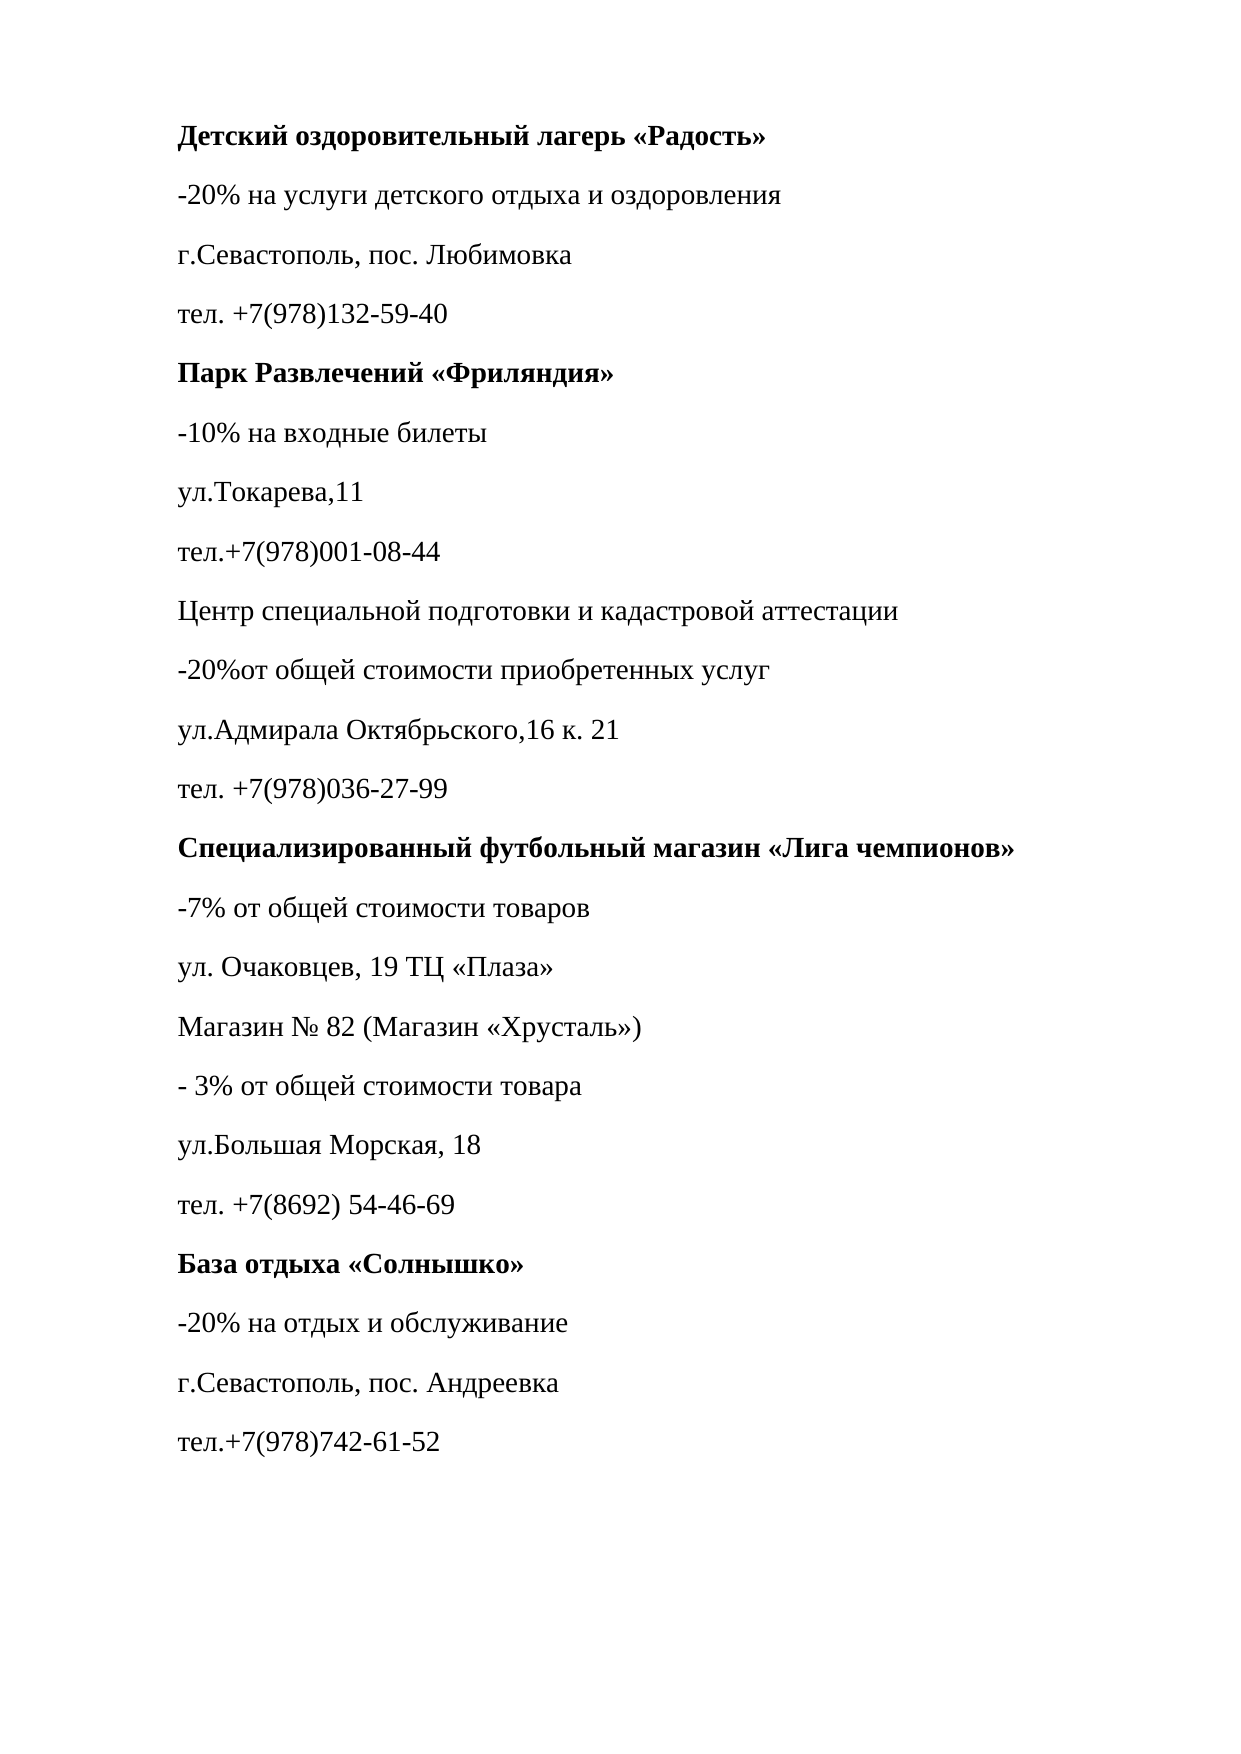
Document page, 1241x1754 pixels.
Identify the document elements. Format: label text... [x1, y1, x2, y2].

text г.Севастополь, пос. Любимовка [177, 237, 1152, 270]
text ул. Очаковцев, 19 ТЦ «Плаза» [177, 949, 1152, 983]
text ул.Большая Морская, 18 [177, 1127, 1152, 1161]
text тел. +7(8692) 54-46-69 [177, 1187, 1152, 1220]
text Парк Развлечений «Фриляндия» [177, 356, 1152, 389]
text тел.+7(978)742-61-52 [177, 1424, 1152, 1458]
text База отдыха «Солнышко» [177, 1246, 1152, 1280]
text ул.Токарева,11 [177, 474, 1152, 508]
text тел. +7(978)132-59-40 [177, 296, 1152, 330]
text тел. +7(978)036-27-99 [177, 771, 1152, 805]
text -10% на входные билеты [177, 415, 1152, 448]
text г.Севастополь, пос. Андреевка [177, 1365, 1152, 1398]
text ул.Адмирала Октябрьского,16 к. 21 [177, 712, 1152, 745]
text -20%от общей стоимости приобретенных услуг [177, 652, 1152, 686]
text Центр специальной подготовки и кадастровой аттестации [177, 593, 1152, 627]
text -7% от общей стоимости товаров [177, 890, 1152, 923]
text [177, 177, 1152, 211]
text - 3% от общей стоимости товара [177, 1068, 1152, 1102]
text Детский оздоровительный лагерь «Радость» [177, 118, 1152, 152]
text -20% на отдых и обслуживание [177, 1306, 1152, 1339]
text Специализированный футбольный магазин «Лига чемпионов» [177, 831, 1152, 864]
text тел.+7(978)001-08-44 [177, 534, 1152, 567]
text Магазин № 82 (Магазин «Хрусталь») [177, 1009, 1152, 1042]
